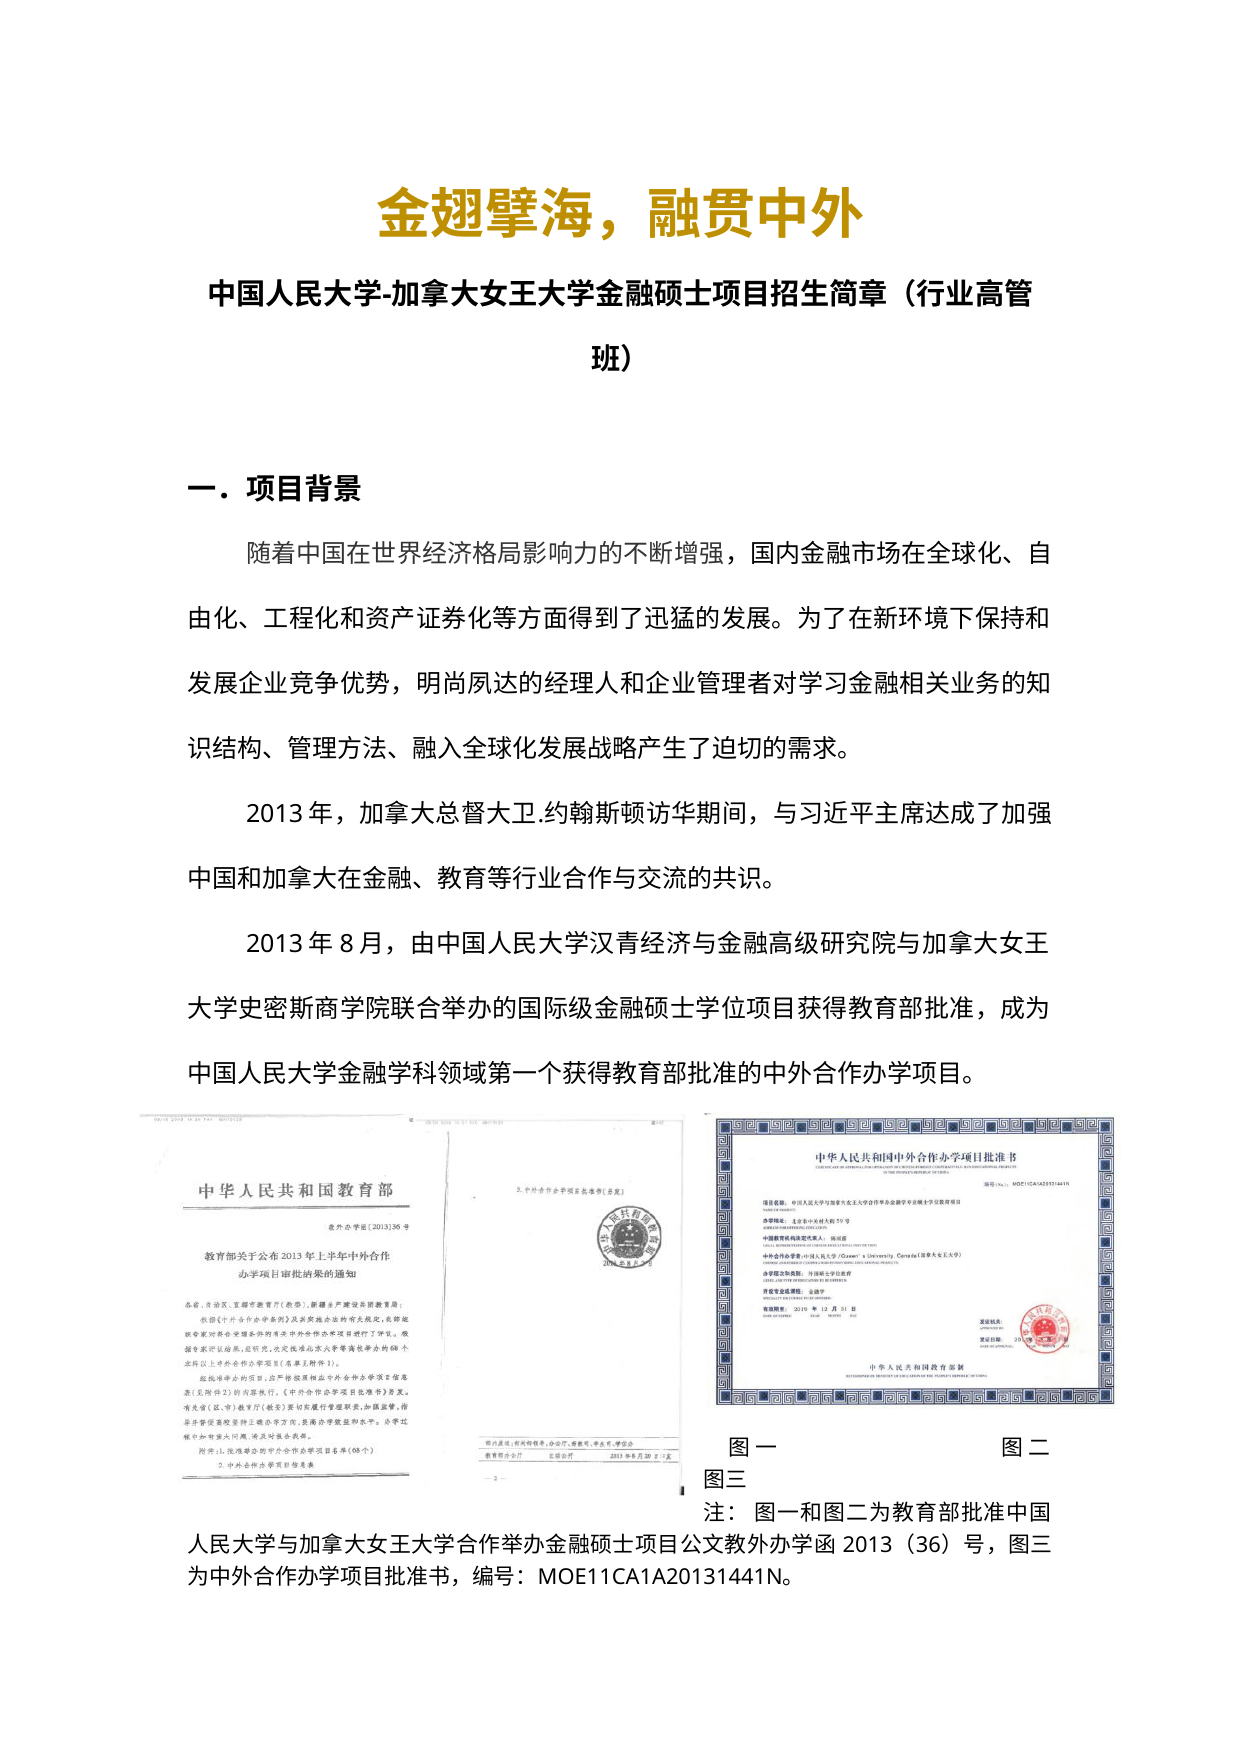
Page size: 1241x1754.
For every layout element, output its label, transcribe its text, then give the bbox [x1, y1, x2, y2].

text 随着中国在世界经济格局影响力的不断增强，国内金融市场在全球化、自由化、工程化和资产证券化等方面得到了迅猛的发展。为了在新环境下保持和发展企业竞争优势，明尚夙达的经理人和企业管理者对学习金融相关业务的知识结构、管理方法、融入全球化发展战略产生了迫切的需求。 [187, 519, 1053, 779]
picture [138, 1113, 685, 1496]
text 2013年，加拿大总督大卫.约翰斯顿访华期间，与习近平主席达成了加强中国和加拿大在金融、教育等行业合作与交流的共识。 [187, 779, 1053, 909]
text 注： 图一和图二为教育部批准中国人民大学与加拿大女王大学合作举办金融硕士项目公文教外办学函2013（36）号，图三为中外合作办学项目批准书，编号：MOE11CA1A20131441N。 [187, 1494, 1053, 1592]
text 一．项目背景 [187, 454, 1053, 519]
text 图一 图二 图三 [685, 1202, 1053, 1494]
text 2013年8月，由中国人民大学汉青经济与金融高级研究院与加拿大女王大学史密斯商学院联合举办的国际级金融硕士学位项目获得教育部批准，成为中国人民大学金融学科领域第一个获得教育部批准的中外合作办学项目。 [187, 909, 1053, 1104]
text 中国人民大学-加拿大女王大学金融硕士项目招生简章（行业高管班） [187, 259, 1053, 389]
text 金翅擘海，融贯中外 [187, 162, 1053, 259]
picture [703, 1112, 1122, 1409]
